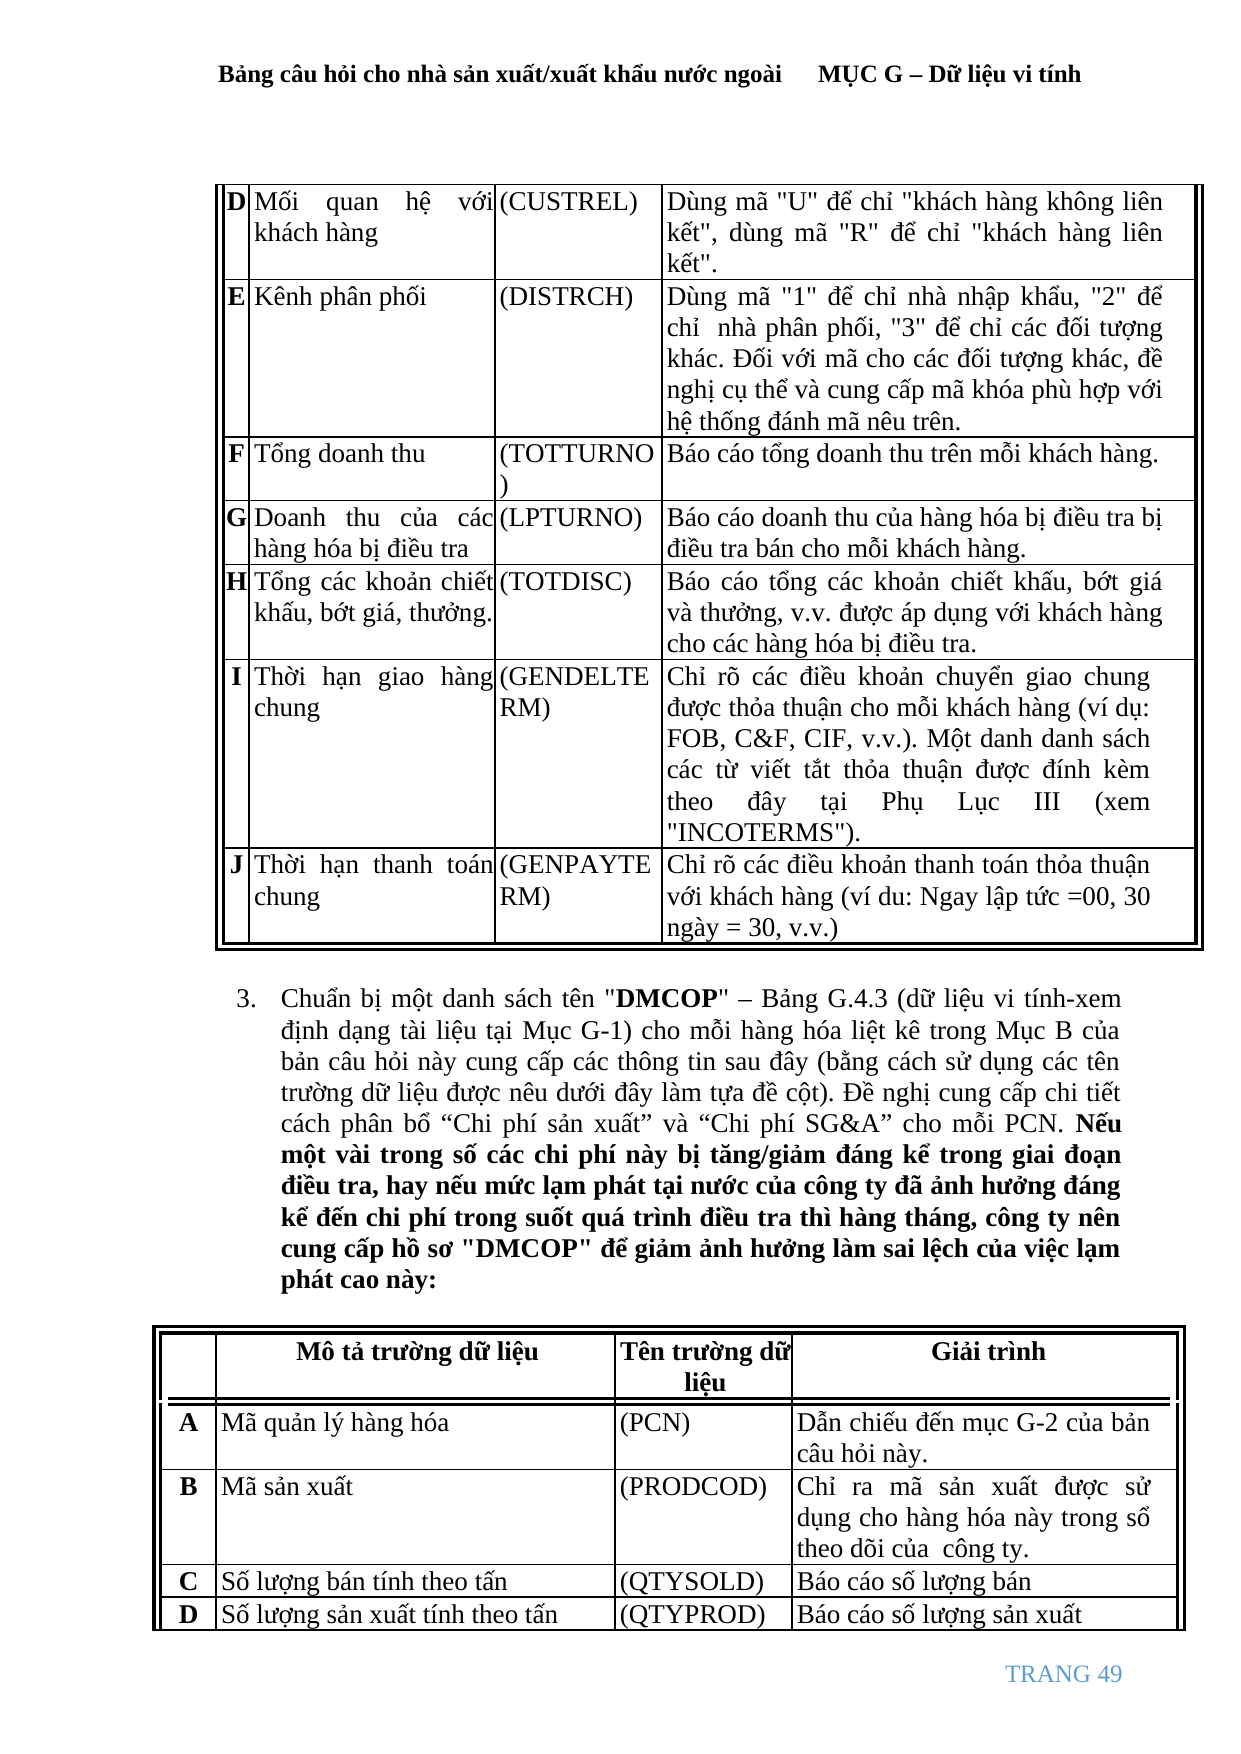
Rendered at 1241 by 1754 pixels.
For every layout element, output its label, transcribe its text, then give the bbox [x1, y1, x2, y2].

table_cell Dùng mã "1" để chỉ nhà nhập khẩu, "2" để chỉ nhà phân phối, "3" để chỉ các đối tượng khác. Đối với mã cho các đối tượng khác, đề nghị cụ thể và cung cấp mã khóa phù hợp với hệ thống đánh mã nêu trên. [663, 280, 1194, 436]
table_cell Chỉ ra mã sản xuất được sử dụng cho hàng hóa này trong sổ theo dõi của công ty. [793, 1470, 1176, 1563]
table_cell (QTYSOLD) [616, 1565, 791, 1596]
table_cell Thời hạn thanh toán chung [250, 849, 494, 942]
table_cell Tổng các khoản chiết khấu, bớt giá, thưởng. [250, 565, 494, 659]
table_cell (GENPAYTERM) [496, 849, 661, 942]
table_cell (LPTURNO) [496, 501, 661, 564]
table_cell (PRODCOD) [616, 1470, 791, 1563]
table_cell (DISTRCH) [496, 280, 661, 436]
table_cell c [162, 1565, 215, 1596]
table_cell Thời hạn giao hàng chung [250, 660, 494, 847]
table_cell (TOTDISC) [496, 565, 661, 659]
table_cell Mối quan hệ với khách hàng [250, 185, 494, 279]
table_cell (PCN) [616, 1406, 791, 1468]
table_cell Doanh thu của các hàng hóa bị điều tra [250, 501, 494, 564]
table_cell Báo cáo số lượng sản xuất [793, 1598, 1176, 1629]
table_cell E [225, 280, 248, 436]
table_cell F [225, 438, 248, 500]
table_cell Mã quản lý hàng hóa [217, 1406, 614, 1468]
table_cell Báo cáo tổng doanh thu trên mỗi khách hàng. [663, 438, 1194, 500]
table_cell Kênh phân phối [250, 280, 494, 436]
table_cell Chỉ rõ các điều khoản chuyển giao chung được thỏa thuận cho mỗi khách hàng (ví dụ: FOB, C&F, CIF, v.v.). Một danh danh sách các từ viết tắt thỏa thuận được đính kèm theo đây tại Phụ Lục III (xem "INCOTERMS"). [663, 660, 1194, 847]
table_cell Số lượng sản xuất tính theo tấn [217, 1598, 614, 1629]
table_cell a [157, 1397, 215, 1468]
table_cell Dùng mã "U" để chỉ "khách hàng không liên kết", dùng mã "R" để chỉ "khách hàng liên kết". [663, 185, 1194, 279]
table_cell Tổng doanh thu [250, 438, 494, 500]
table_cell Báo cáo doanh thu của hàng hóa bị điều tra bị điều tra bán cho mỗi khách hàng. [663, 501, 1194, 564]
table_cell d [162, 1598, 215, 1629]
table_cell D [225, 185, 248, 279]
table_cell Dẫn chiếu đến mục G-2 của bản câu hỏi này. [793, 1397, 1181, 1468]
table_cell G [225, 501, 248, 564]
table_cell Chỉ rõ các điều khoản thanh toán thỏa thuận với khách hàng (ví du: Ngay lập tức =00, 30 ngày = 30, v.v.) [663, 849, 1194, 942]
table_cell (TOTTURNO) [496, 438, 661, 500]
table_cell H [225, 565, 248, 659]
table_cell (GENDELTERM) [496, 660, 661, 847]
table_cell Báo cáo số lượng bán [793, 1565, 1176, 1596]
table_header Giải trình [792, 1328, 1181, 1397]
table_cell Mã sản xuất [217, 1470, 614, 1563]
text 3. Chuẩn bị một danh sách tên "DMCOP" – Bảng G.4.3 (dữ liệu vi tính-xem định dạng tài liệu tại Mục G-1) cho mỗi hàng hóa liệt kê trong Mục B của bản câu hỏi này cung cấp các thông tin sau đây (bằng cách sử dụng các tên trường dữ liệu được nêu dưới đây làm tựa đề cột). Đề nghị cung cấp chi tiết cách phân bổ “Chi phí sản xuất” và “Chi phí SG&A” cho mỗi PCN. Nếu một vài trong số các chi phí này bị tăng/giảm đáng kể trong giai đoạn điều tra, hay nếu mức lạm phát tại nước của công ty đã ảnh hưởng đáng kể đến chi phí trong suốt quá trình điều tra thì hàng tháng, công ty nên cung cấp hồ sơ "DMCOP" để giảm ảnh hưởng làm sai lệch của việc lạm phát cao này: [236, 983, 1122, 1294]
table_header [157, 1328, 216, 1397]
table_cell Báo cáo tổng các khoản chiết khấu, bớt giá và thưởng, v.v. được áp dụng với khách hàng cho các hàng hóa bị điều tra. [663, 565, 1194, 659]
table_cell Số lượng bán tính theo tấn [217, 1565, 614, 1596]
table_cell (CUSTREL) [496, 185, 661, 279]
table_cell I [225, 660, 248, 847]
table_cell J [225, 849, 248, 942]
table_header Mô tả trường dữ liệu [217, 1335, 614, 1397]
table_cell b [162, 1470, 215, 1563]
table_cell (QTYPROD) [616, 1598, 791, 1629]
table_header Tên trường dữ liệu [616, 1335, 791, 1397]
